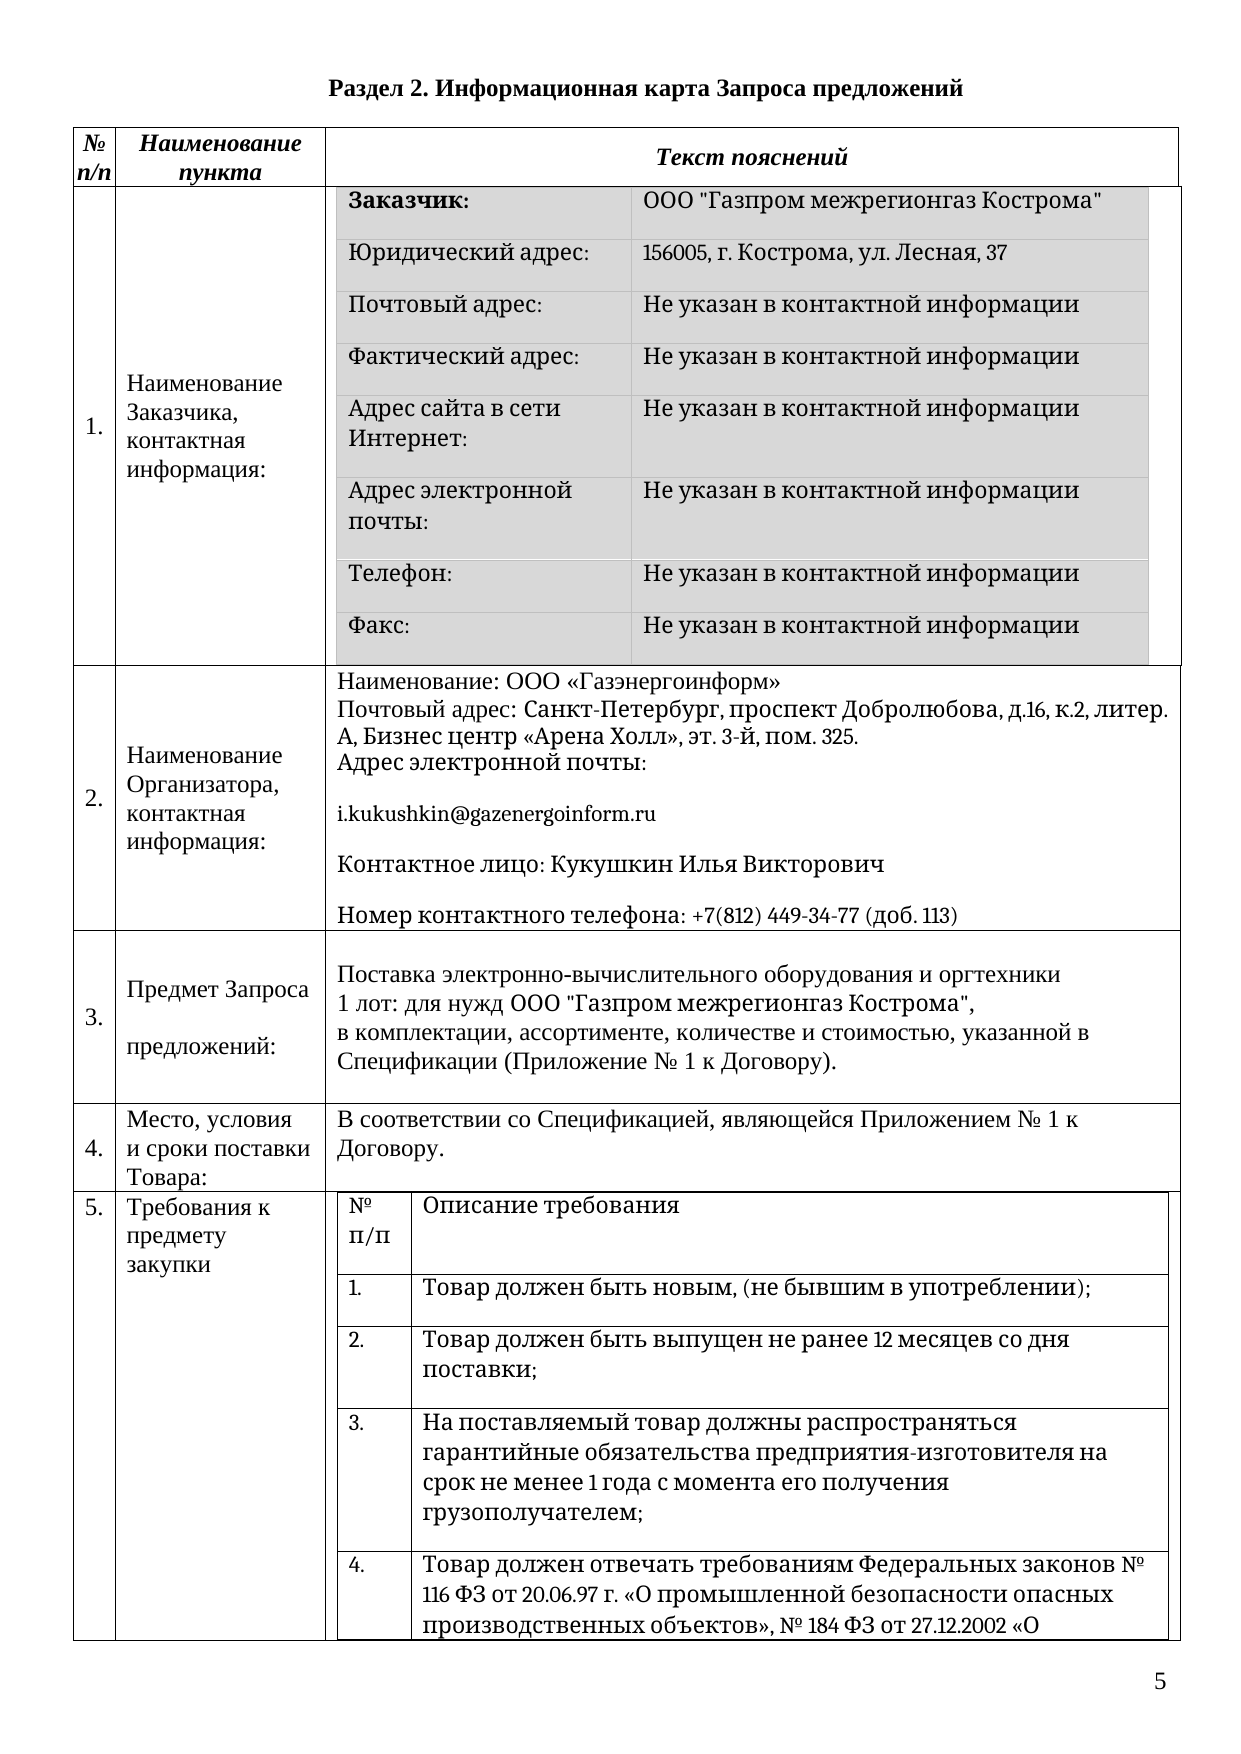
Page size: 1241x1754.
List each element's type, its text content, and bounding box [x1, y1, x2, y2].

table_cell Наименование Организатора, контактная информация: [116, 666, 325, 929]
table_cell [412, 1327, 1168, 1408]
table_cell [412, 1275, 1168, 1326]
table_cell [412, 1552, 1168, 1639]
table_header Текст пояснений [326, 128, 1178, 186]
table_cell Поставка электронно-вычислительного оборудования и оргтехники 1 лот: для нужд ООО "Газпром межрегионгаз Кострома", в комплектации, ассортименте, количестве и стоимостью, указанной в Спецификации (Приложение № 1 к Договору). [326, 931, 1180, 1103]
table_cell [74, 1104, 115, 1191]
table_cell [326, 1192, 337, 1640]
table_cell [74, 187, 115, 665]
table_cell [74, 931, 115, 1103]
table_cell Место, условия и сроки поставки Товара: [116, 1104, 325, 1191]
table_cell [338, 1327, 411, 1408]
table_cell [1169, 1192, 1180, 1640]
table_header № п/п [74, 128, 115, 186]
table_cell В соответствии со Спецификацией, являющейся Приложением № 1 к Договору. [326, 1104, 1180, 1191]
table_cell [338, 1409, 411, 1551]
table_cell Предмет Запроса предложений: [116, 931, 325, 1103]
table_cell [1149, 187, 1181, 665]
table_cell [412, 1409, 1168, 1551]
table_cell [412, 1193, 1168, 1274]
table_header Наименование пункта [116, 128, 325, 186]
table_cell [74, 666, 115, 929]
table_cell [74, 1192, 115, 1640]
table_cell Наименование Заказчика, контактная информация: [116, 187, 325, 665]
table_cell [326, 187, 336, 665]
text Раздел 2. Информационная карта Запроса предложений [125, 73, 1166, 102]
table_cell Наименование: ООО «Газэнергоинформ» Почтовый адрес: Санкт-Петербург, проспект Добролюбова, д.16, к.2, литер. А, Бизнес центр «Арена Холл», эт. 3-й, пом. 325. Адрес электронной почты: i.kukushkin@gazenergoinform.ru Контактное лицо: Кукушкин Илья Викторович Номер контактного телефона: +7(812) 449-34-77 (доб. 113) [326, 666, 1180, 929]
table_cell [338, 1193, 411, 1274]
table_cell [116, 1192, 325, 1640]
table_cell [338, 1275, 411, 1326]
table_cell [338, 1552, 411, 1639]
